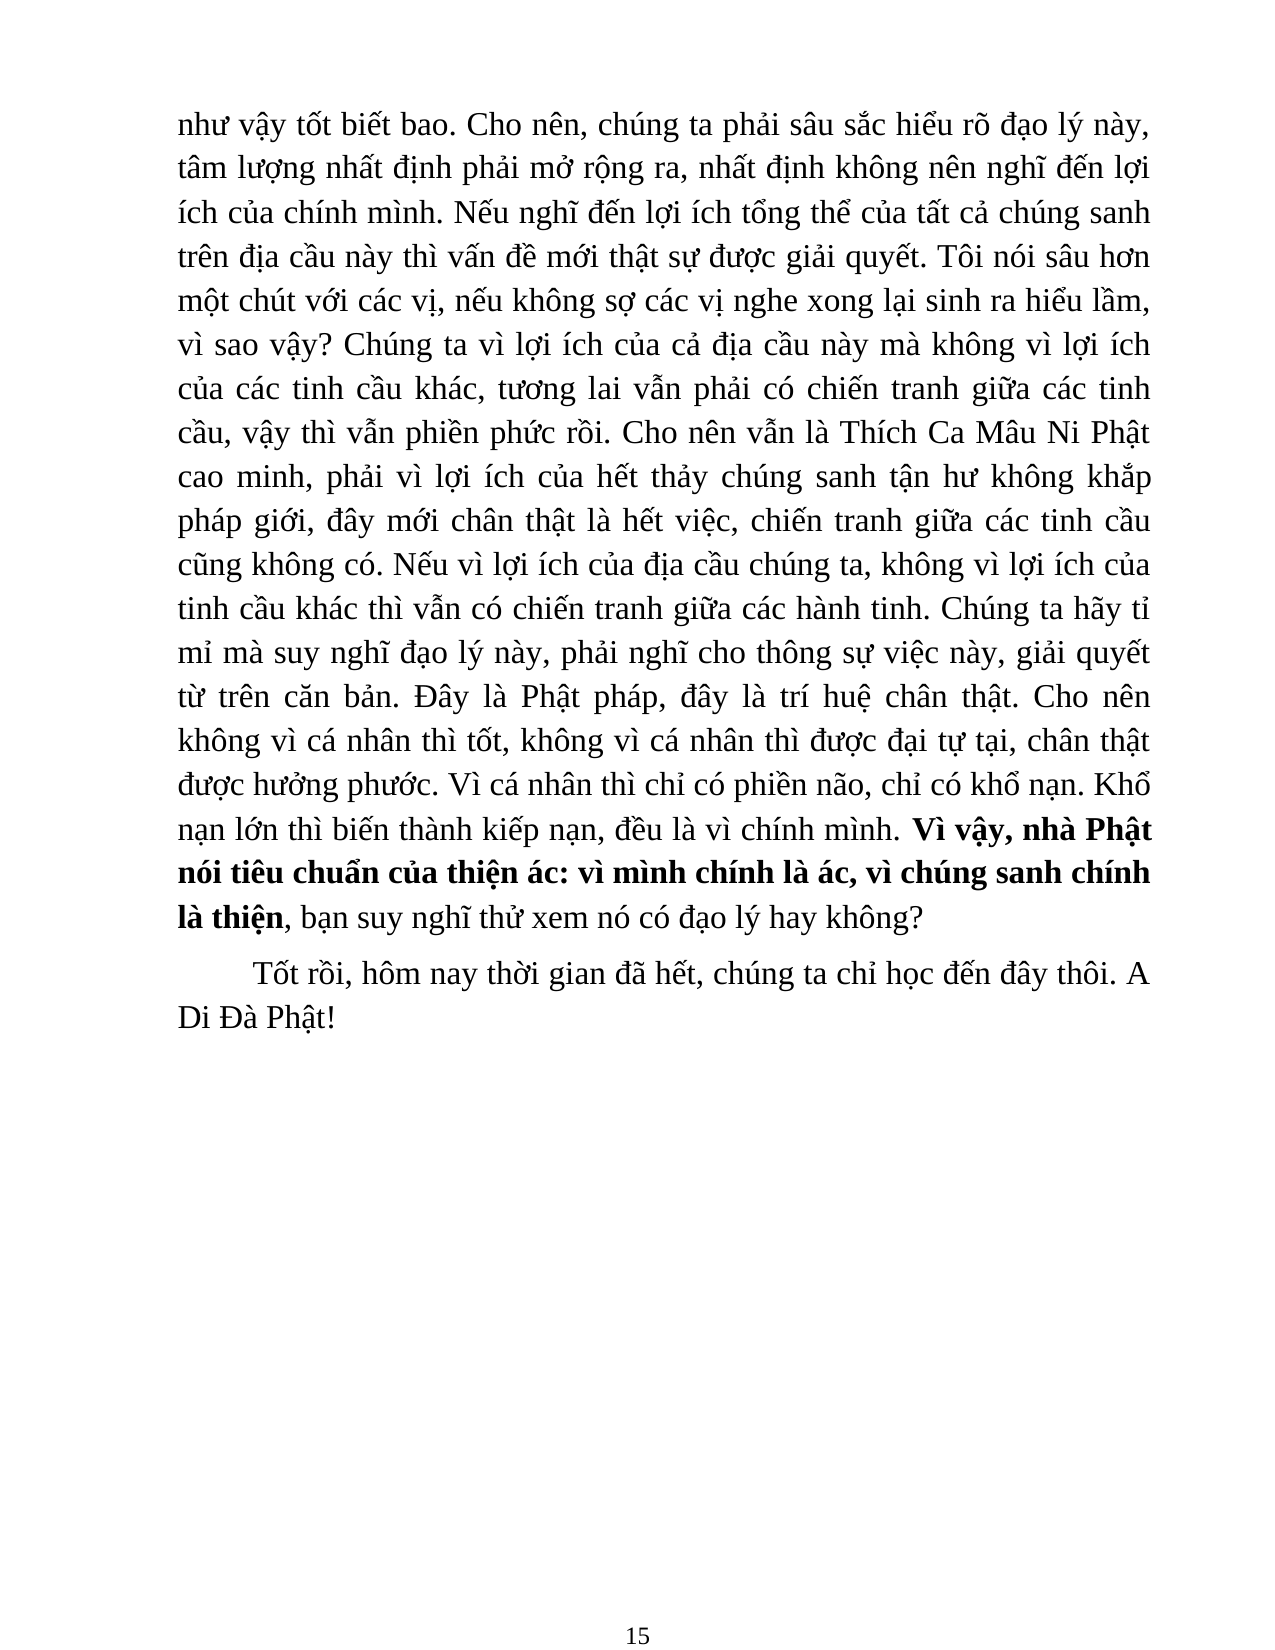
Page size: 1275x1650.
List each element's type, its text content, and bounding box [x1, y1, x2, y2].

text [177, 104, 1152, 935]
text Tốt rồi, hôm nay thời gian đã hết, chúng ta chỉ học đến đây thôi. A Di Đà Phật! [177, 953, 1152, 1036]
